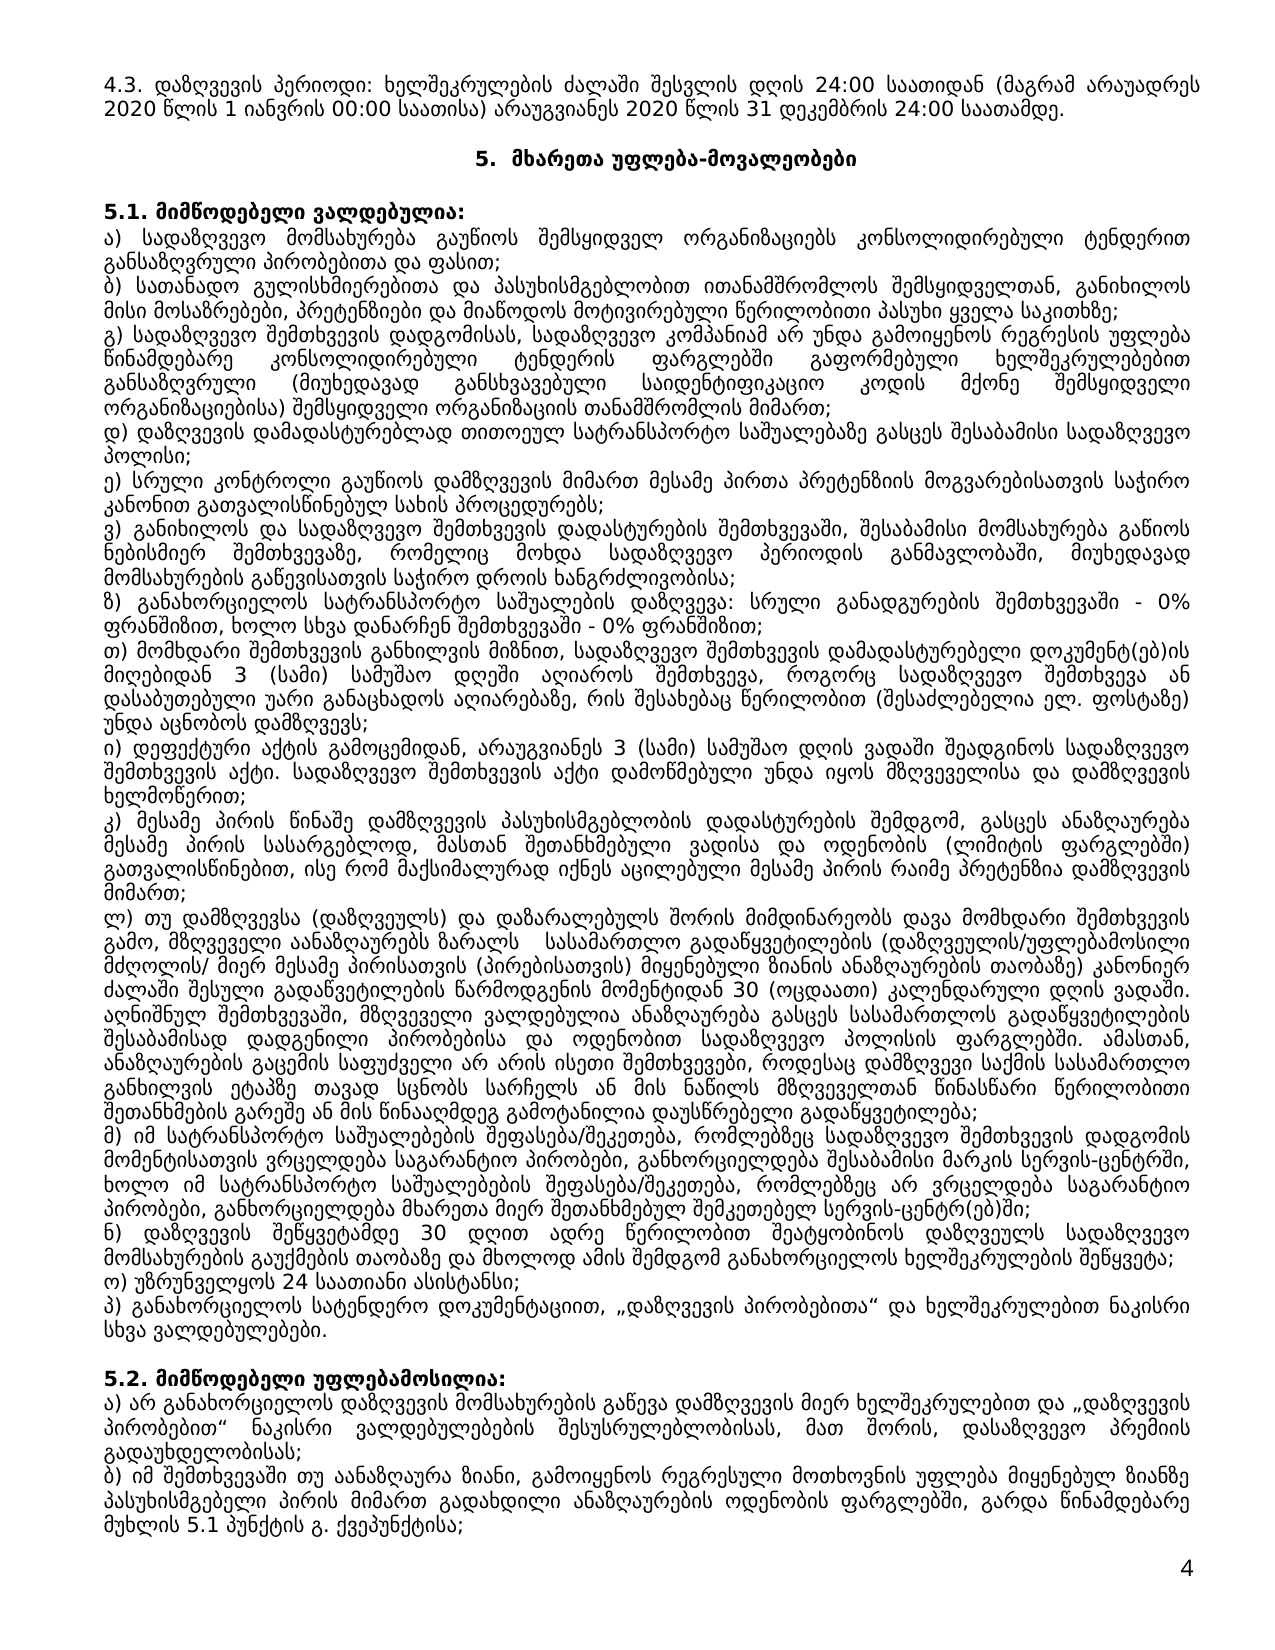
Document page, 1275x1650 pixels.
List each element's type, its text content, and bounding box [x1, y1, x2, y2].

text ი) დეფექტური აქტის გამოცემიდან, არაუგვიანეს 3 (სამი) სამუშაო დღის ვადაში შეადგინოს სადაზღვევო შემთხვევის აქტი. სადაზღვევო შემთხვევის აქტი დამოწმებული უნდა იყოს მზღვეველისა და დამზღვევის ხელმოწერით; [103, 736, 1191, 809]
subtitle 5. მხარეთა უფლება-მოვალეობები [130, 147, 1202, 171]
text ბ) იმ შემთხვევაში თუ აანაზღაურა ზიანი, გამოიყენოს რეგრესული მოთხოვნის უფლება მიყენებულ ზიანზე პასუხისმგებელი პირის მიმართ გადახდილი ანაზღაურების ოდენობის ფარგლებში, გარდა წინამდებარე მუხლის 5.1 პუნქტის გ. ქვეპუნქტისა; [103, 1464, 1191, 1537]
text 4.3. დაზღვევის პერიოდი: ხელშეკრულების ძალაში შესვლის დღის 24:00 საათიდან (მაგრამ არაუადრეს 2020 წლის 1 იანვრის 00:00 საათისა) არაუგვიანეს 2020 წლის 31 დეკემბრის 24:00 საათამდე. [103, 73, 1202, 121]
text ნ) დაზღვევის შეწყვეტამდე 30 დღით ადრე წერილობით შეატყობინოს დაზღვეულს სადაზღვევო მომსახურების გაუქმების თაობაზე და მხოლოდ ამის შემდგომ განახორციელოს ხელშეკრულების შეწყვეტა; [103, 1221, 1191, 1270]
text კ) მესამე პირის წინაშე დამზღვევის პასუხისმგებლობის დადასტურების შემდგომ, გასცეს ანაზღაურება მესამე პირის სასარგებლოდ, მასთან შეთანხმებული ვადისა და ოდენობის (ლიმიტის ფარგლებში) გათვალისწინებით, ისე რომ მაქსიმალურად იქნეს აცილებული მესამე პირის რაიმე პრეტენზია დამზღვევის მიმართ; [103, 809, 1191, 906]
text ო) უზრუნველყოს 24 საათიანი ასისტანსი; [103, 1270, 1191, 1294]
text ბ) სათანადო გულისხმიერებითა და პასუხისმგებლობით ითანამშრომლოს შემსყიდველთან, განიხილოს მისი მოსაზრებები, პრეტენზიები და მიაწოდოს მოტივირებული წერილობითი პასუხი ყველა საკითხზე; [103, 274, 1192, 323]
text ა) სადაზღვევო მომსახურება გაუწიოს შემსყიდველ ორგანიზაციებს კონსოლიდირებული ტენდერით განსაზღვრული პირობებითა და ფასით; [103, 226, 1191, 274]
text გ) სადაზღვევო შემთხვევის დადგომისას, სადაზღვევო კომპანიამ არ უნდა გამოიყენოს რეგრესის უფლება წინამდებარე კონსოლიდირებული ტენდერის ფარგლებში გაფორმებული ხელშეკრულებებით განსაზღვრული (მიუხედავად განსხვავებული საიდენტიფიკაციო კოდის მქონე შემსყიდველი ორგანიზაციებისა) შემსყიდველი ორგანიზაციის თანამშრომლის მიმართ; [103, 323, 1192, 420]
text ზ) განახორციელოს სატრანსპორტო საშუალების დაზღვევა: სრული განადგურების შემთხვევაში - 0% ფრანშიზით, ხოლო სხვა დანარჩენ შემთხვევაში - 0% ფრანშიზით; [103, 590, 1191, 638]
text პ) განახორციელოს სატენდერო დოკუმენტაციით, „დაზღვევის პირობებითა“ და ხელშეკრულებით ნაკისრი სხვა ვალდებულებები. [103, 1294, 1191, 1343]
text ლ) თუ დამზღვევსა (დაზღვეულს) და დაზარალებულს შორის მიმდინარეობს დავა მომხდარი შემთხვევის გამო, მზღვეველი აანაზღაურებს ზარალს სასამართლო გადაწყვეტილების (დაზღვეულის/უფლებამოსილი მძღოლის/ მიერ მესამე პირისათვის (პირებისათვის) მიყენებული ზიანის ანაზღაურების თაობაზე) კანონიერ ძალაში შესული გადაწვეტილების წარმოდგენის მომენტიდან 30 (ოცდაათი) კალენდარული დღის ვადაში. აღნიშნულ შემთხვევაში, მზღვეველი ვალდებულია ანაზღაურება გასცეს სასამართლოს გადაწყვეტილების შესაბამისად დადგენილი პირობებისა და ოდენობით სადაზღვევო პოლისის ფარგლებში. ამასთან, ანაზღაურების გაცემის საფუძველი არ არის ისეთი შემთხვევები, როდესაც დამზღვევი საქმის სასამართლო განხილვის ეტაპზე თავად სცნობს სარჩელს ან მის ნაწილს მზღვეველთან წინასწარი წერილობითი შეთანხმების გარეშე ან მის წინააღმდეგ გამოტანილია დაუსწრებელი გადაწყვეტილება; [103, 906, 1191, 1124]
text მ) იმ სატრანსპორტო საშუალებების შეფასება/შეკეთება, რომლებზეც სადაზღვევო შემთხვევის დადგომის მომენტისათვის ვრცელდება საგარანტიო პირობები, განხორციელდება შესაბამისი მარკის სერვის-ცენტრში, ხოლო იმ სატრანსპორტო საშუალებების შეფასება/შეკეთება, რომლებზეც არ ვრცელდება საგარანტიო პირობები, განხორციელდება მხარეთა მიერ შეთანხმებულ შემკეთებელ სერვის-ცენტრ(ებ)ში; [103, 1124, 1191, 1221]
text ა) არ განახორციელოს დაზღვევის მომსახურების გაწევა დამზღვევის მიერ ხელშეკრულებით და „დაზღვევის პირობებით“ ნაკისრი ვალდებულებების შესუსრულებლობისას, მათ შორის, დასაზღვევო პრემიის გადაუხდელობისას; [103, 1391, 1191, 1464]
text ე) სრული კონტროლი გაუწიოს დამზღვევის მიმართ მესამე პირთა პრეტენზიის მოგვარებისათვის საჭირო კანონით გათვალისწინებულ სახის პროცედურებს; [103, 469, 1191, 517]
text 5.1. მიმწოდებელი ვალდებულია: [103, 196, 1202, 226]
text დ) დაზღვევის დამადასტურებლად თითოეულ სატრანსპორტო საშუალებაზე გასცეს შესაბამისი სადაზღვევო პოლისი; [103, 420, 1192, 468]
text ვ) განიხილოს და სადაზღვევო შემთხვევის დადასტურების შემთხვევაში, შესაბამისი მომსახურება გაწიოს ნებისმიერ შემთხვევაზე, რომელიც მოხდა სადაზღვევო პერიოდის განმავლობაში, მიუხედავად მომსახურების გაწევისათვის საჭირო დროის ხანგრძლივობისა; [103, 517, 1191, 590]
text თ) მომხდარი შემთხვევის განხილვის მიზნით, სადაზღვევო შემთხვევის დამადასტურებელი დოკუმენტ(ებ)ის მიღებიდან 3 (სამი) სამუშაო დღეში აღიაროს შემთხვევა, როგორც სადაზღვევო შემთხვევა ან დასაბუთებული უარი განაცხადოს აღიარებაზე, რის შესახებაც წერილობით (შესაძლებელია ელ. ფოსტაზე) უნდა აცნობოს დამზღვევს; [103, 639, 1191, 736]
subtitle 5.2. მიმწოდებელი უფლებამოსილია: [103, 1367, 1202, 1391]
